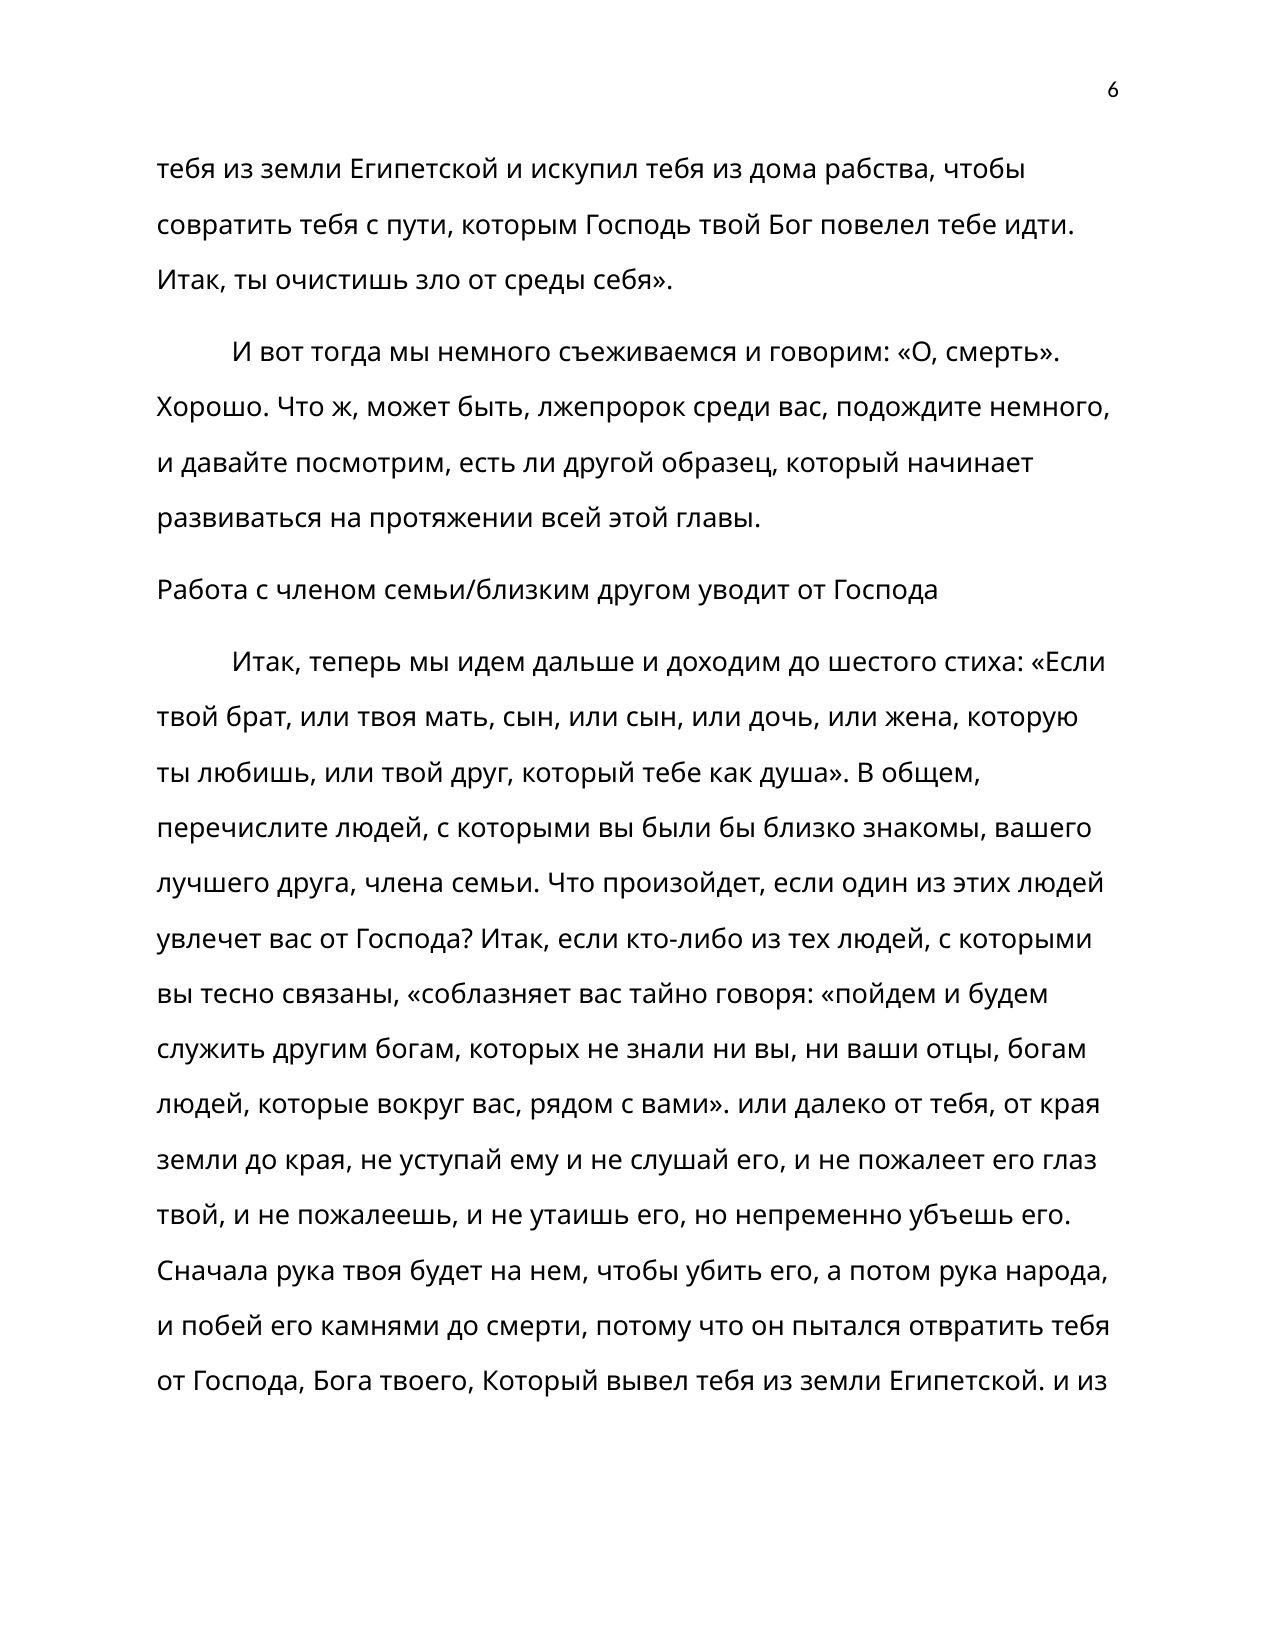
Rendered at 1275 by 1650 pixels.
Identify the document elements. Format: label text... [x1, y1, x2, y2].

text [156, 642, 1118, 1398]
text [156, 150, 1118, 297]
text И вот тогда мы немного съеживаемся и говорим: «О, смерть». Хорошо. Что ж, может быть, лжепророк среди вас, подождите немного, и давайте посмотрим, есть ли другой образец, который начинает развиваться на протяжении всей этой главы. [156, 333, 1118, 535]
text Работа с членом семьи/близким другом уводит от Господа [156, 571, 1118, 607]
